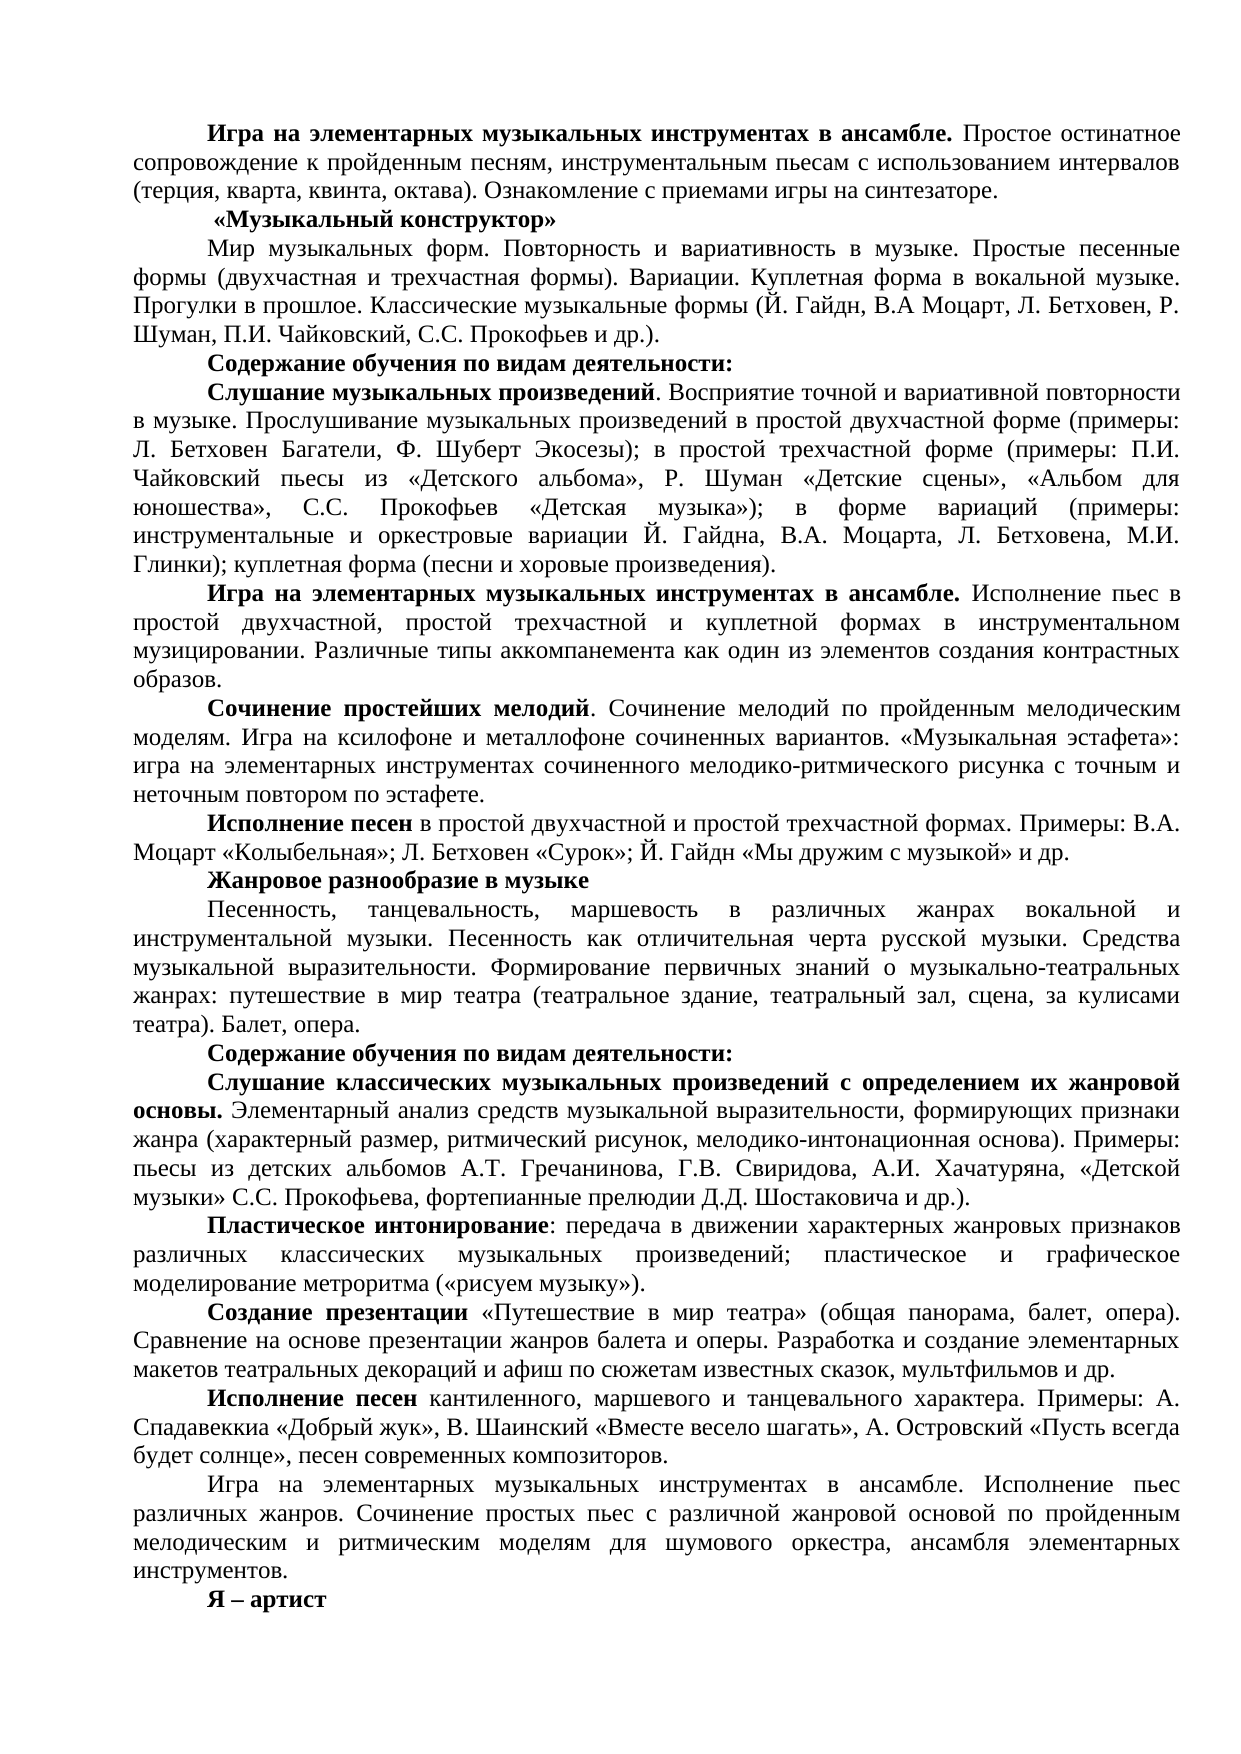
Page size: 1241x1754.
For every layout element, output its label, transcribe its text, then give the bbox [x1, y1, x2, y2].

text Слушание музыкальных произведений. Восприятие точной и вариативной повторности в музыке. Прослушивание музыкальных произведений в простой двухчастной форме (примеры: Л. Бетховен Багатели, Ф. Шуберт Экосезы); в простой трехчастной форме (примеры: П.И. Чайковский пьесы из «Детского альбома», Р. Шуман «Детские сцены», «Альбом для юношества», С.С. Прокофьев «Детская музыка»); в форме вариаций (примеры: инструментальные и оркестровые вариации Й. Гайдна, В.А. Моцарта, Л. Бетховена, М.И. Глинки); куплетная форма (песни и хоровые произведения). [133, 377, 1181, 578]
text Содержание обучения по видам деятельности: [133, 348, 1181, 377]
text Сочинение простейших мелодий. Сочинение мелодий по пройденным мелодическим моделям. Игра на ксилофоне и металлофоне сочиненных вариантов. «Музыкальная эстафета»: игра на элементарных инструментах сочиненного мелодико-ритмического рисунка с точным и неточным повтором по эстафете. [133, 693, 1181, 808]
text Жанровое разнообразие в музыке [133, 866, 1181, 894]
text «Музыкальный конструктор» [133, 204, 1181, 233]
text Мир музыкальных форм. Повторность и вариативность в музыке. Простые песенные формы (двухчастная и трехчастная формы). Вариации. Куплетная форма в вокальной музыке. Прогулки в прошлое. Классические музыкальные формы (Й. Гайдн, В.А Моцарт, Л. Бетховен, Р. Шуман, П.И. Чайковский, С.С. Прокофьев и др.). [133, 233, 1181, 348]
text Игра на элементарных музыкальных инструментах в ансамбле. Простое остинатное сопровождение к пройденным песням, инструментальным пьесам с использованием интервалов (терция, кварта, квинта, октава). Ознакомление с приемами игры на синтезаторе. [133, 118, 1181, 204]
text Исполнение песен кантиленного, маршевого и танцевального характера. Примеры: А. Спадавеккиа «Добрый жук», В. Шаинский «Вместе весело шагать», А. Островский «Пусть всегда будет солнце», песен современных композиторов. [133, 1383, 1181, 1469]
text Песенность, танцевальность, маршевость в различных жанрах вокальной и инструментальной музыки. Песенность как отличительная черта русской музыки. Средства музыкальной выразительности. Формирование первичных знаний о музыкально-театральных жанрах: путешествие в мир театра (театральное здание, театральный зал, сцена, за кулисами театра). Балет, опера. [133, 894, 1181, 1038]
text Я – артист [133, 1584, 1181, 1613]
text Слушание классических музыкальных произведений с определением их жанровой основы. Элементарный анализ средств музыкальной выразительности, формирующих признаки жанра (характерный размер, ритмический рисунок, мелодико-интонационная основа). Примеры: пьесы из детских альбомов А.Т. Гречанинова, Г.В. Свиридова, А.И. Хачатуряна, «Детской музыки» С.С. Прокофьева, фортепианные прелюдии Д.Д. Шостаковича и др.). [133, 1067, 1181, 1211]
text Игра на элементарных музыкальных инструментах в ансамбле. Исполнение пьес различных жанров. Сочинение простых пьес с различной жанровой основой по пройденным мелодическим и ритмическим моделям для шумового оркестра, ансамбля элементарных инструментов. [133, 1469, 1181, 1584]
text Пластическое интонирование: передача в движении характерных жанровых признаков различных классических музыкальных произведений; пластическое и графическое моделирование метроритма («рисуем музыку»). [133, 1211, 1181, 1297]
text Содержание обучения по видам деятельности: [133, 1038, 1181, 1067]
text Исполнение песен в простой двухчастной и простой трехчастной формах. Примеры: В.А. Моцарт «Колыбельная»; Л. Бетховен «Сурок»; Й. Гайдн «Мы дружим с музыкой» и др. [133, 808, 1181, 866]
text Игра на элементарных музыкальных инструментах в ансамбле. Исполнение пьес в простой двухчастной, простой трехчастной и куплетной формах в инструментальном музицировании. Различные типы аккомпанемента как один из элементов создания контрастных образов. [133, 578, 1181, 693]
text Создание презентации «Путешествие в мир театра» (общая панорама, балет, опера). Сравнение на основе презентации жанров балета и оперы. Разработка и создание элементарных макетов театральных декораций и афиш по сюжетам известных сказок, мультфильмов и др. [133, 1297, 1181, 1383]
